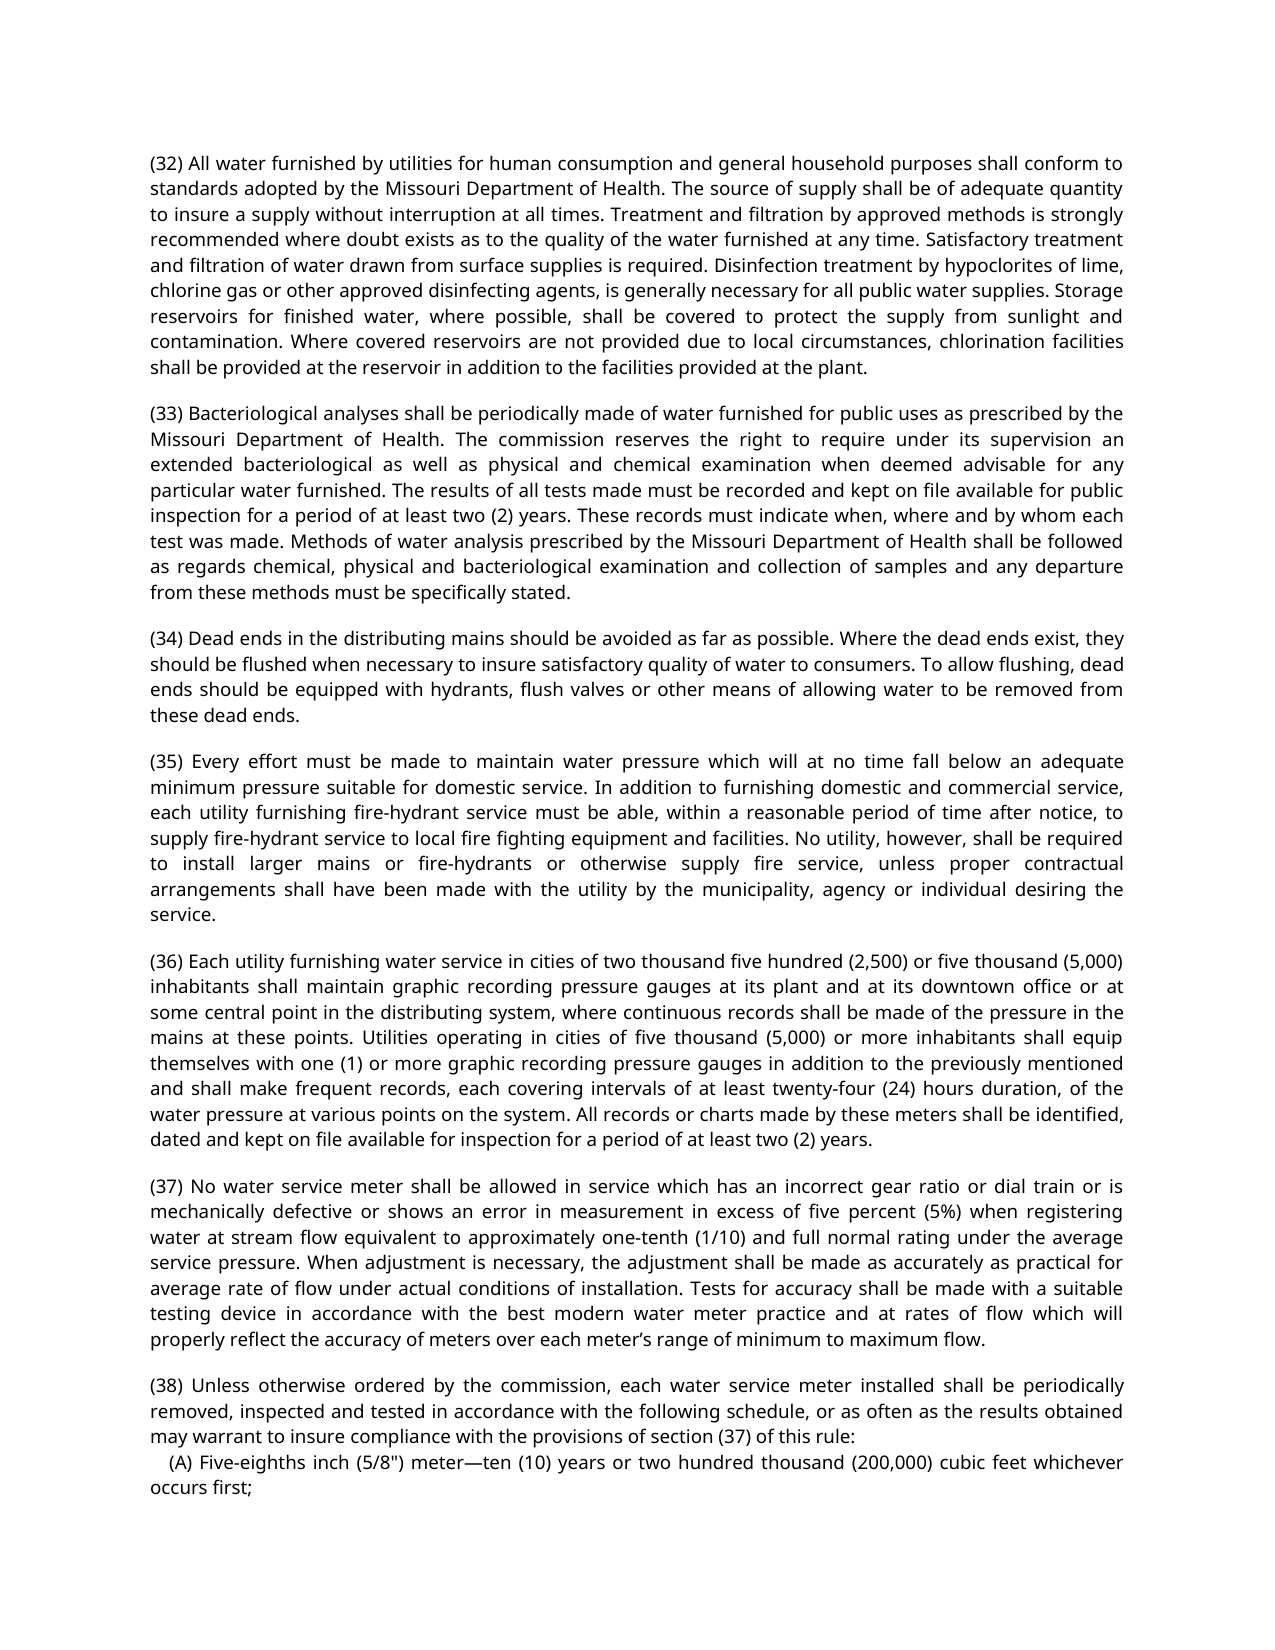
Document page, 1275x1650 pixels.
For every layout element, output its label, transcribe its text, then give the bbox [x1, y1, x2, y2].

text (32) All water furnished by utilities for human consumption and general household purposes shall conform to standards adopted by the Missouri Department of Health. The source of supply shall be of adequate quantity to insure a supply without interruption at all times. Treatment and filtration by approved methods is strongly recommended where doubt exists as to the quality of the water furnished at any time. Satisfactory treatment and filtration of water drawn from surface supplies is required. Disinfection treatment by hypoclorites of lime, chlorine gas or other approved disinfecting agents, is generally necessary for all public water supplies. Storage reservoirs for finished water, where possible, shall be covered to protect the supply from sunlight and contamination. Where covered reservoirs are not provided due to local circumstances, chlorination facilities shall be provided at the reservoir in addition to the facilities provided at the plant. [150, 150, 1125, 380]
text (35) Every effort must be made to maintain water pressure which will at no time fall below an adequate minimum pressure suitable for domestic service. In addition to furnishing domestic and commercial service, each utility furnishing fire-hydrant service must be able, within a reasonable period of time after notice, to supply fire-hydrant service to local fire fighting equipment and facilities. No utility, however, shall be required to install larger mains or fire-hydrants or otherwise supply fire service, unless proper contractual arrangements shall have been made with the utility by the municipality, agency or individual desiring the service. [150, 748, 1125, 927]
text (A) Five-eighths inch (5/8") meter—ten (10) years or two hundred thousand (200,000) cubic feet whichever occurs first; [150, 1449, 1125, 1500]
text (36) Each utility furnishing water service in cities of two thousand five hundred (2,500) or five thousand (5,000) inhabitants shall maintain graphic recording pressure gauges at its plant and at its downtown office or at some central point in the distributing system, where continuous records shall be made of the pressure in the mains at these points. Utilities operating in cities of five thousand (5,000) or more inhabitants shall equip themselves with one (1) or more graphic recording pressure gauges in addition to the previously mentioned and shall make frequent records, each covering intervals of at least twenty-four (24) hours duration, of the water pressure at various points on the system. All records or charts made by these meters shall be identified, dated and kept on file available for inspection for a period of at least two (2) years. [150, 948, 1125, 1152]
text (38) Unless otherwise ordered by the commission, each water service meter installed shall be periodically removed, inspected and tested in accordance with the following schedule, or as often as the results obtained may warrant to insure compliance with the provisions of section (37) of this rule: [150, 1372, 1125, 1449]
text (33) Bacteriological analyses shall be periodically made of water furnished for public uses as prescribed by the Missouri Department of Health. The commission reserves the right to require under its supervision an extended bacteriological as well as physical and chemical examination when deemed advisable for any particular water furnished. The results of all tests made must be recorded and kept on file available for public inspection for a period of at least two (2) years. These records must indicate when, where and by whom each test was made. Methods of water analysis prescribed by the Missouri Department of Health shall be followed as regards chemical, physical and bacteriological examination and collection of samples and any departure from these methods must be specifically stated. [150, 401, 1125, 605]
text (34) Dead ends in the distributing mains should be avoided as far as possible. Where the dead ends exist, they should be flushed when necessary to insure satisfactory quality of water to consumers. To allow flushing, dead ends should be equipped with hydrants, flush valves or other means of allowing water to be removed from these dead ends. [150, 626, 1125, 728]
text (37) No water service meter shall be allowed in service which has an incorrect gear ratio or dial train or is mechanically defective or shows an error in measurement in excess of five percent (5%) when registering water at stream flow equivalent to approximately one-tenth (1/10) and full normal rating under the average service pressure. When adjustment is necessary, the adjustment shall be made as accurately as practical for average rate of flow under actual conditions of installation. Tests for accuracy shall be made with a suitable testing device in accordance with the best modern water meter practice and at rates of flow which will properly reflect the accuracy of meters over each meter’s range of minimum to maximum flow. [150, 1173, 1125, 1352]
